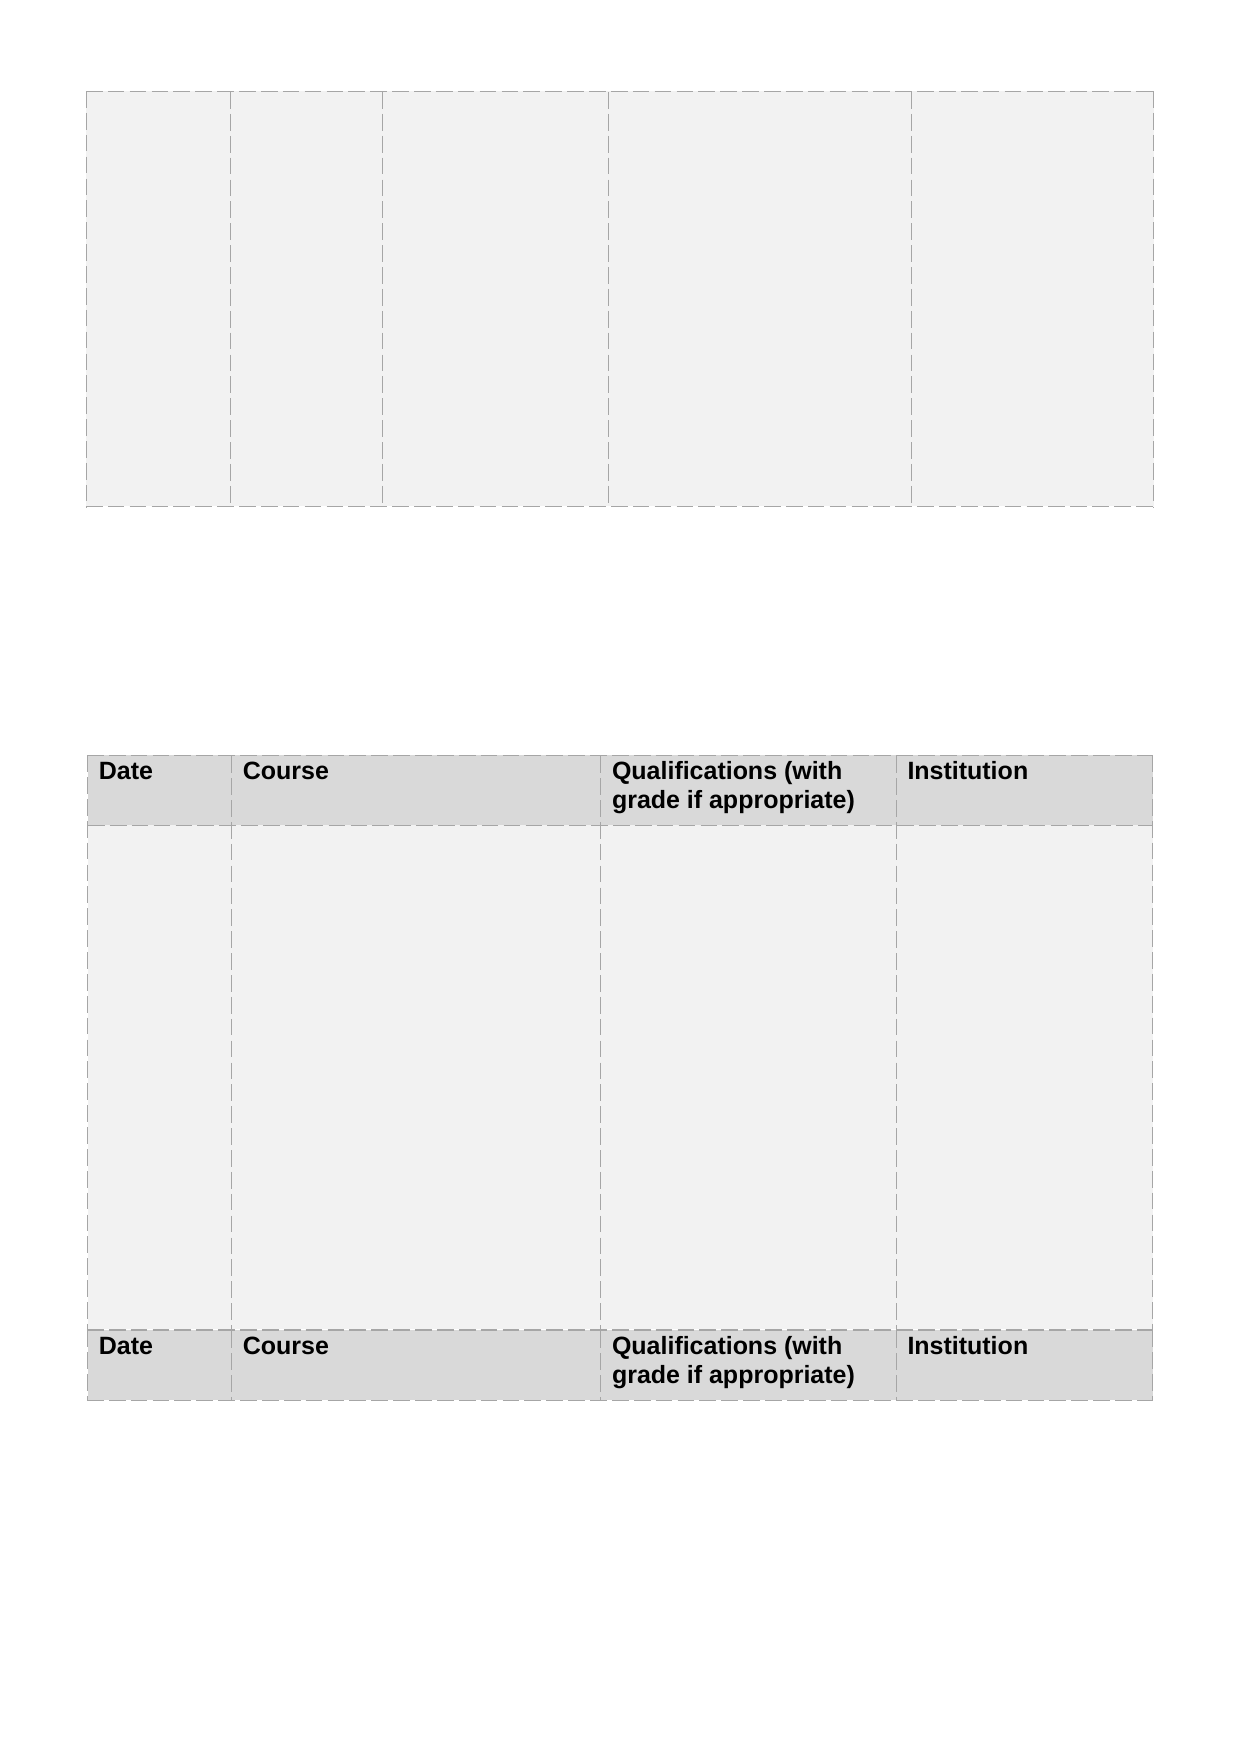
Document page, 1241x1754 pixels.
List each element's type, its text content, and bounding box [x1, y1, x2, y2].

table_cell [382, 91, 609, 506]
table_cell [609, 91, 912, 506]
table_header Institution [896, 755, 1153, 825]
table_header Qualifications (with grade if appropriate) [601, 1330, 896, 1400]
table_cell [231, 825, 601, 1329]
table_cell [86, 91, 231, 506]
table_header Date [88, 755, 231, 825]
table_cell [231, 91, 382, 506]
table_cell [88, 825, 231, 1329]
table_header Institution [896, 1330, 1153, 1400]
table_cell [896, 825, 1153, 1329]
table_cell [912, 91, 1154, 506]
table_header Course [231, 1330, 601, 1400]
table_header Course [231, 755, 601, 825]
table_header Qualifications (with grade if appropriate) [601, 755, 896, 825]
table_cell [601, 825, 896, 1329]
table_header Date [88, 1330, 231, 1400]
